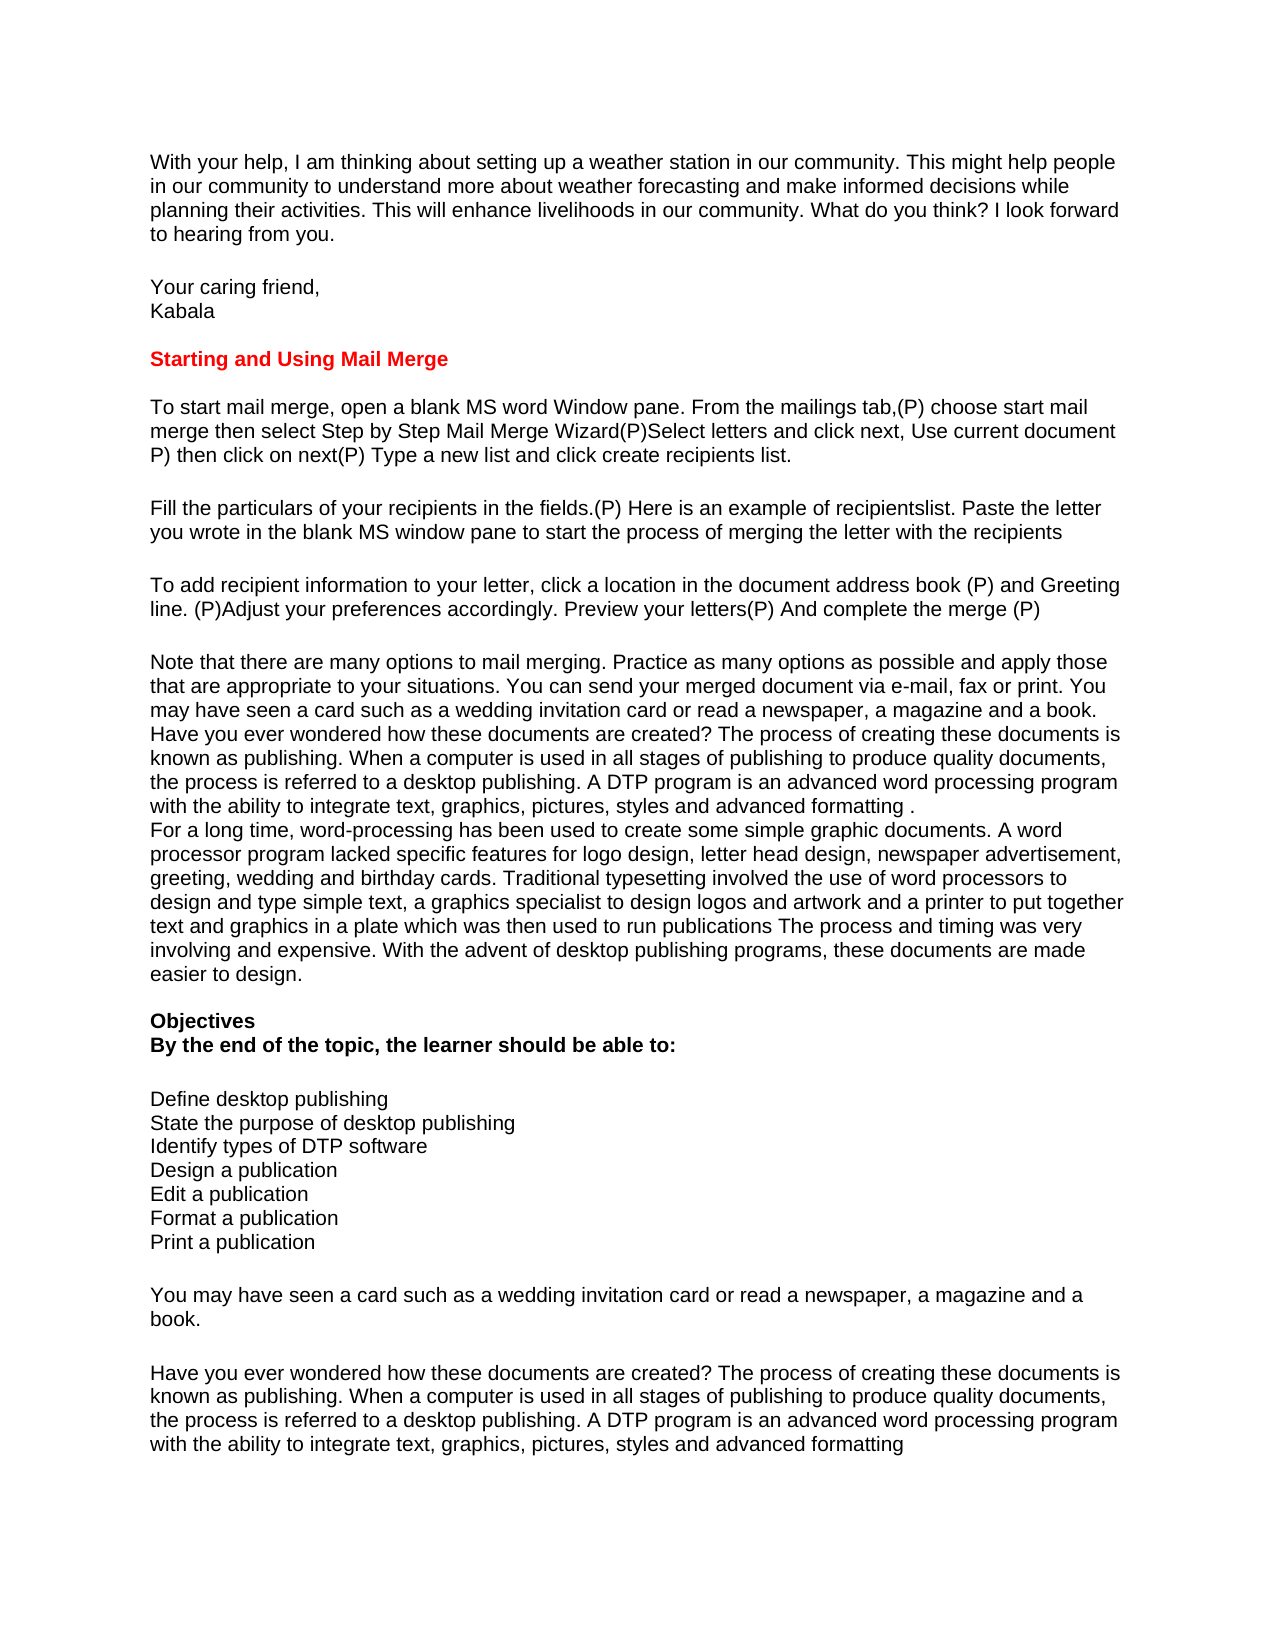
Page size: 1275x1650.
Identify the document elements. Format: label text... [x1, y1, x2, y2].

text You may have seen a card such as a wedding invitation card or read a newspaper, a magazine and a book. [150, 1283, 1125, 1331]
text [150, 1360, 1125, 1456]
text With your help, I am thinking about setting up a weather station in our community. This might help people in our community to understand more about weather forecasting and make informed decisions while planning their activities. This will enhance livelihoods in our community. What do you think? I look forward to hearing from you. [150, 150, 1125, 246]
text Fill the particulars of your recipients in the fields.(P) Here is an example of recipientslist. Paste the letter you wrote in the blank MS window pane to start the process of merging the letter with the recipients [150, 496, 1125, 544]
text Define desktop publishing State the purpose of desktop publishing Identify types of DTP software Design a publication Edit a publication Format a publication Print a publication [150, 1086, 1125, 1254]
text To add recipient information to your letter, click a location in the document address book (P) and Greeting line. (P)Adjust your preferences accordingly. Preview your letters(P) And complete the merge (P) [150, 573, 1125, 621]
text Note that there are many options to mail merging. Practice as many options as possible and apply those that are appropriate to your situations. You can send your merged document via e-mail, fax or print. You may have seen a card such as a wedding invitation card or read a newspaper, a magazine and a book. Have you ever wondered how these documents are created? The process of creating these documents is known as publishing. When a computer is used in all stages of publishing to produce quality documents, the process is referred to a desktop publishing. A DTP program is an advanced word processing program with the ability to integrate text, graphics, pictures, styles and advanced formatting . For a long time, word-processing has been used to create some simple graphic documents. A word processor program lacked specific features for logo design, letter head design, newspaper advertisement, greeting, wedding and birthday cards. Traditional typesetting involved the use of word processors to design and type simple text, a graphics specialist to design logos and artwork and a printer to put together text and graphics in a plate which was then used to run publications The process and timing was very involving and expensive. With the advent of desktop publishing programs, these documents are made easier to design. Objectives By the end of the topic, the learner should be able to: [150, 650, 1125, 1057]
text Your caring friend, Kabala Starting and Using Mail Merge To start mail merge, open a blank MS word Window pane. From the mailings tab,(P) choose start mail merge then select Step by Step Mail Merge Wizard(P)Select letters and click next, Use current document P) then click on next(P) Type a new list and click create recipients list. [150, 275, 1125, 467]
